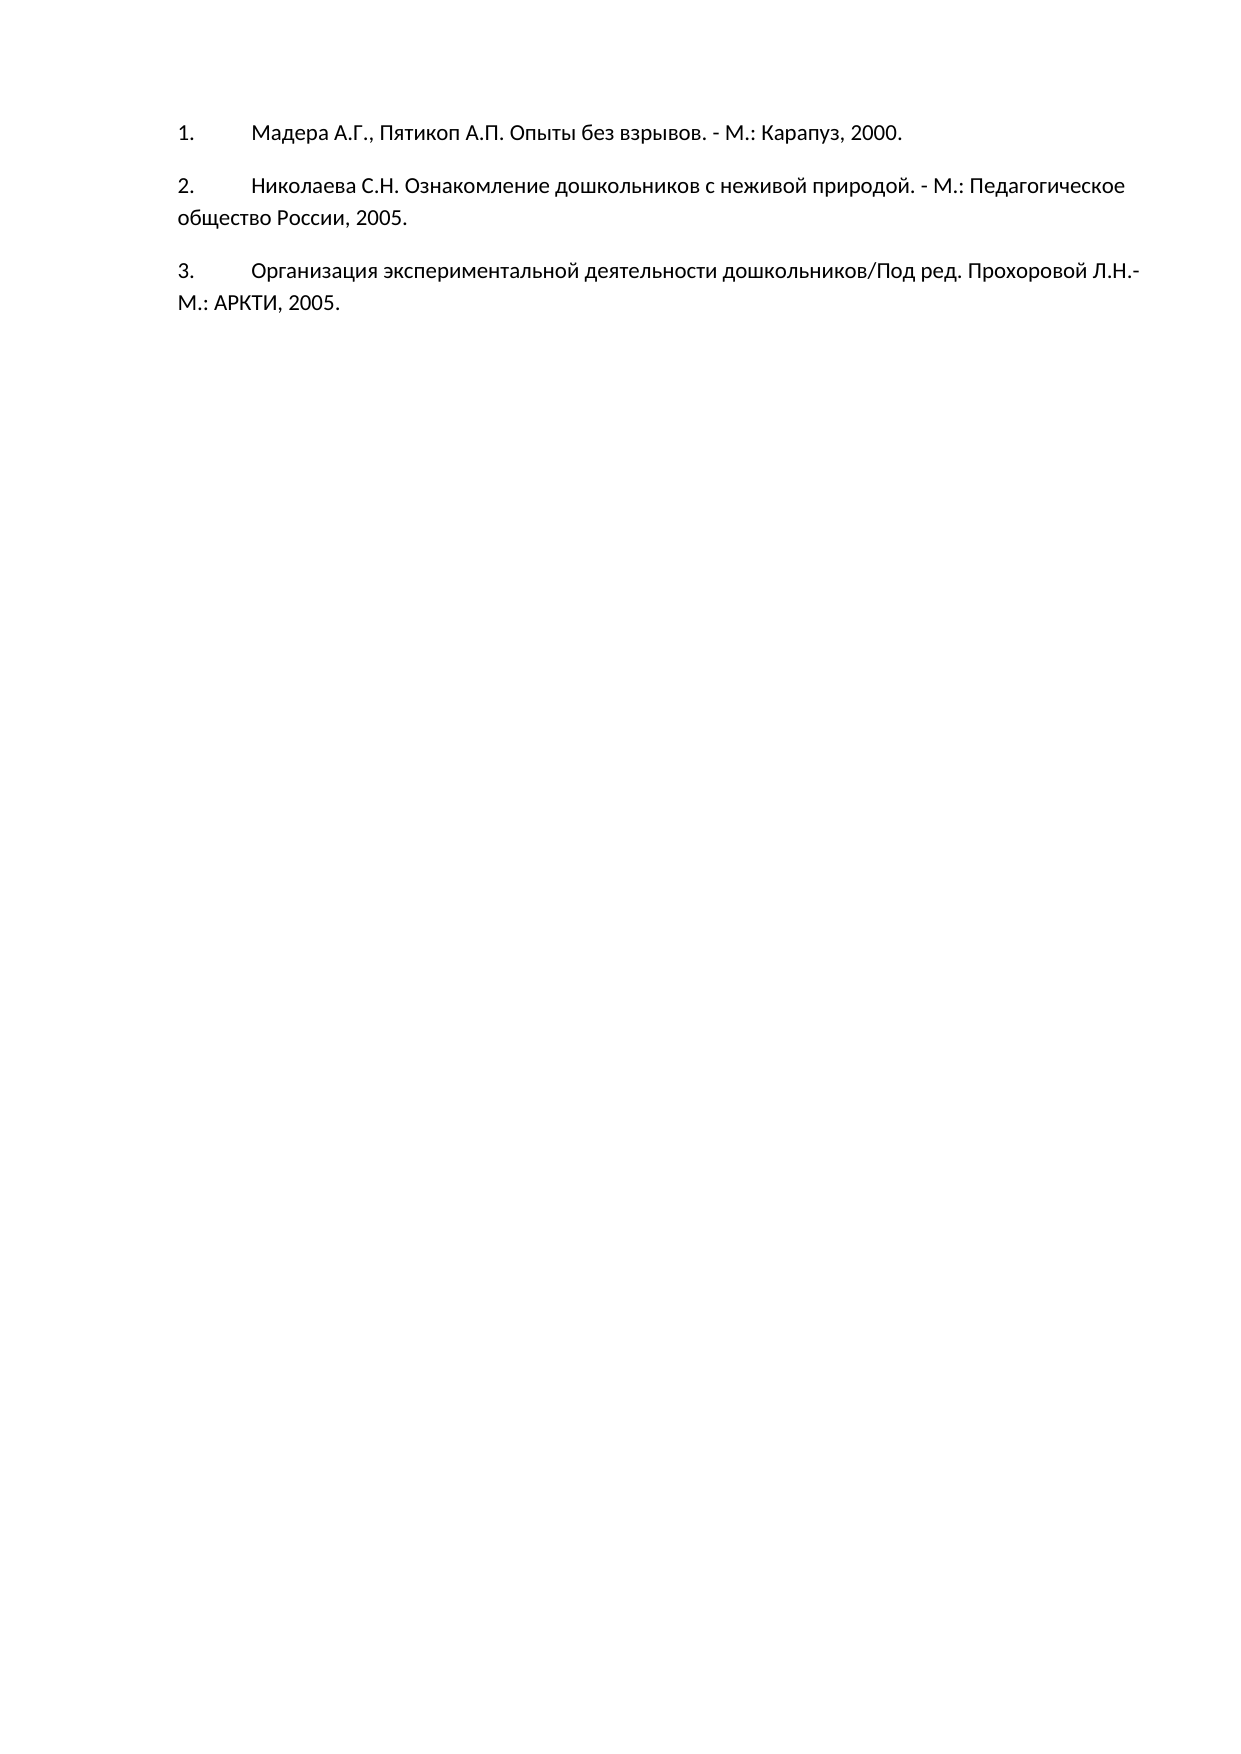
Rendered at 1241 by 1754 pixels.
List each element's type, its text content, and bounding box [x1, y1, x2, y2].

text 2. Николаева С.Н. Ознакомление дошкольников с неживой природой. - М.: Педагогическое общество России, 2005. [177, 171, 1152, 231]
text 1. Мадера А.Г., Пятикоп А.П. Опыты без взрывов. - М.: Карапуз, 2000. [177, 118, 1152, 146]
text 3. Организация экспериментальной деятельности дошкольников/Под ред. Прохоровой Л.Н.-М.: АРКТИ, 2005. [177, 256, 1152, 317]
